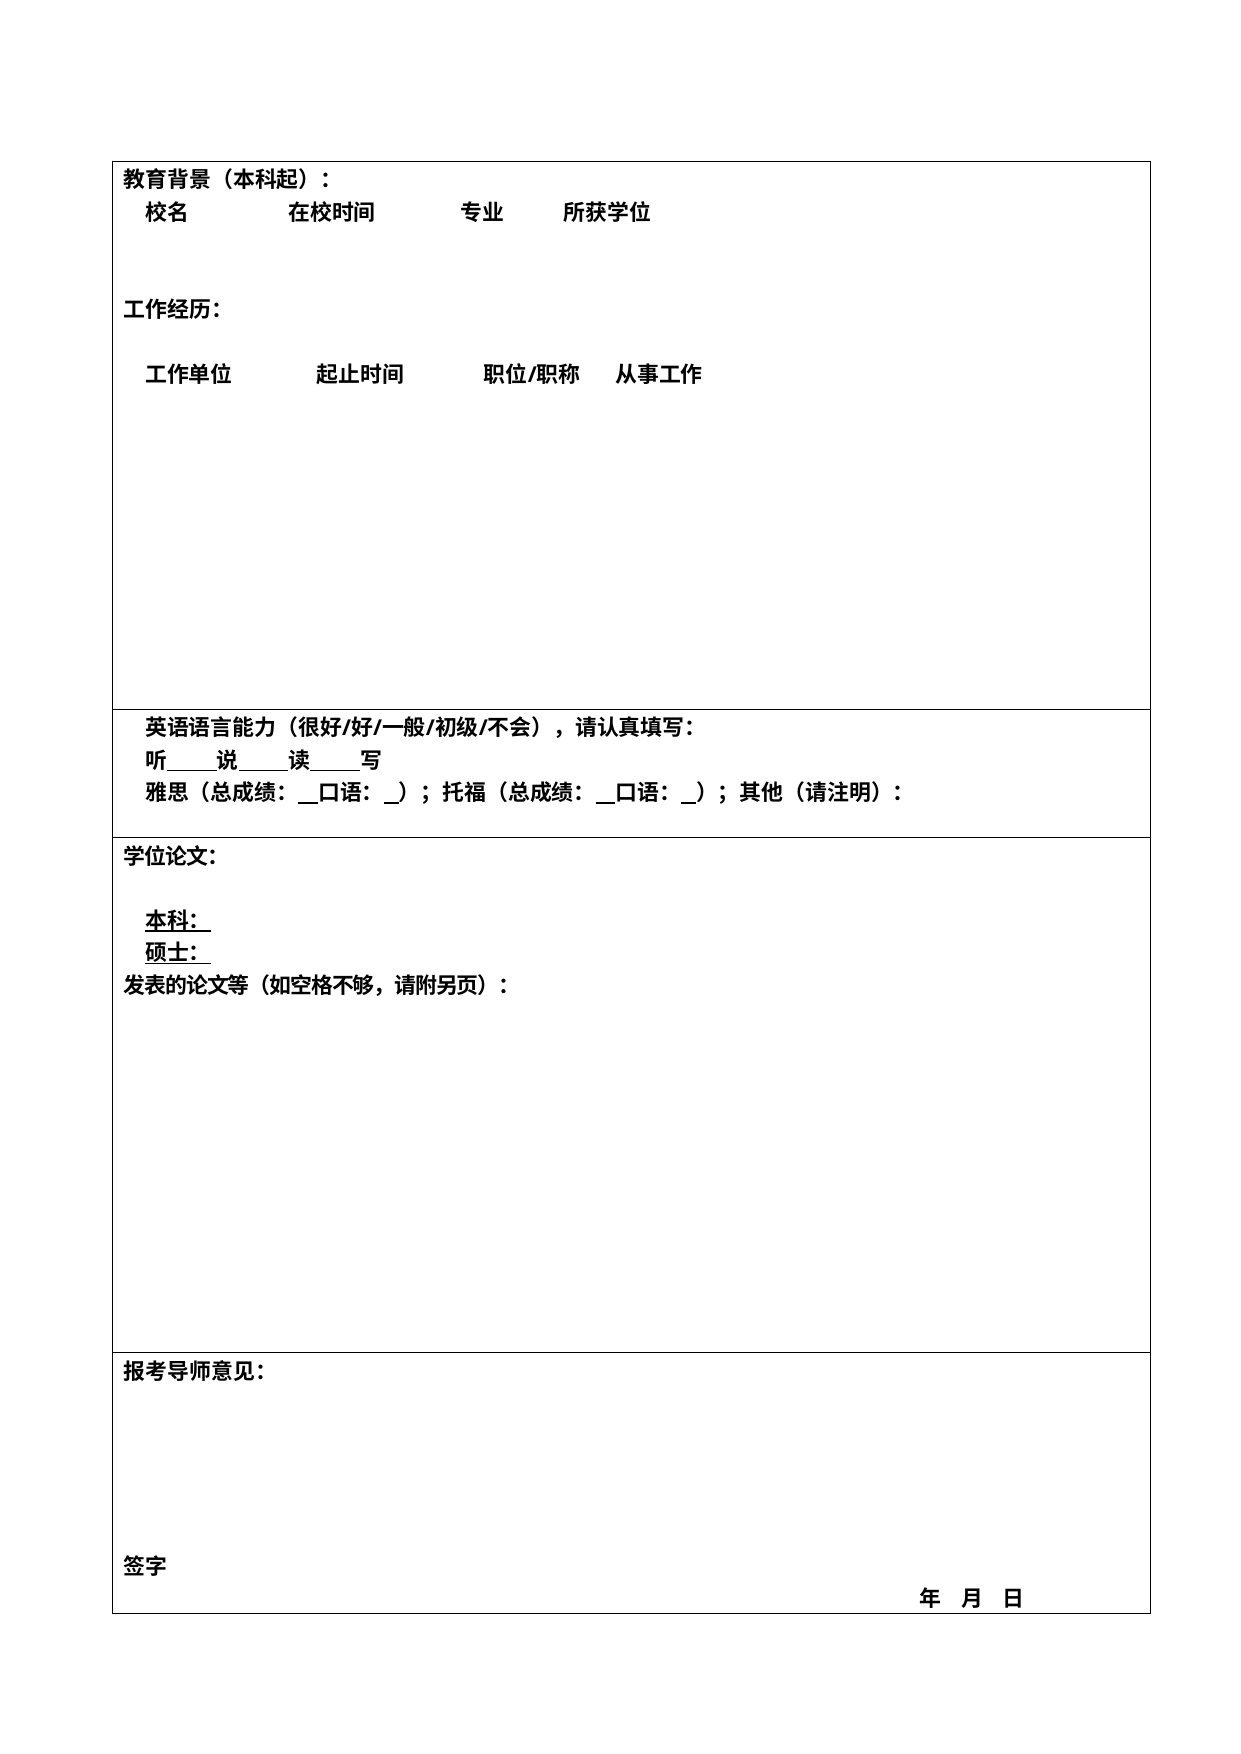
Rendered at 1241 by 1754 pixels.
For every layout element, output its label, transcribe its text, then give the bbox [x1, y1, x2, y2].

table_cell 学位论文： 本科： 硕士： 发表的论文等（如空格不够，请附另页）： [113, 838, 1150, 1352]
table_cell 报考导师意见： 签字 年 月 日 [113, 1353, 1150, 1613]
table_cell 英语语言能力（很好/好/一般/初级/不会），请认真填写： 听 说 读 写 雅思（总成绩： 口语： ）；托福（总成绩： 口语： ）；其他（请注明）： [113, 710, 1150, 837]
table_cell 教育背景（本科起）： 校名 在校时间 专业 所获学位 工作经历： 工作单位 起止时间 职位/职称 从事工作 [113, 162, 1150, 709]
